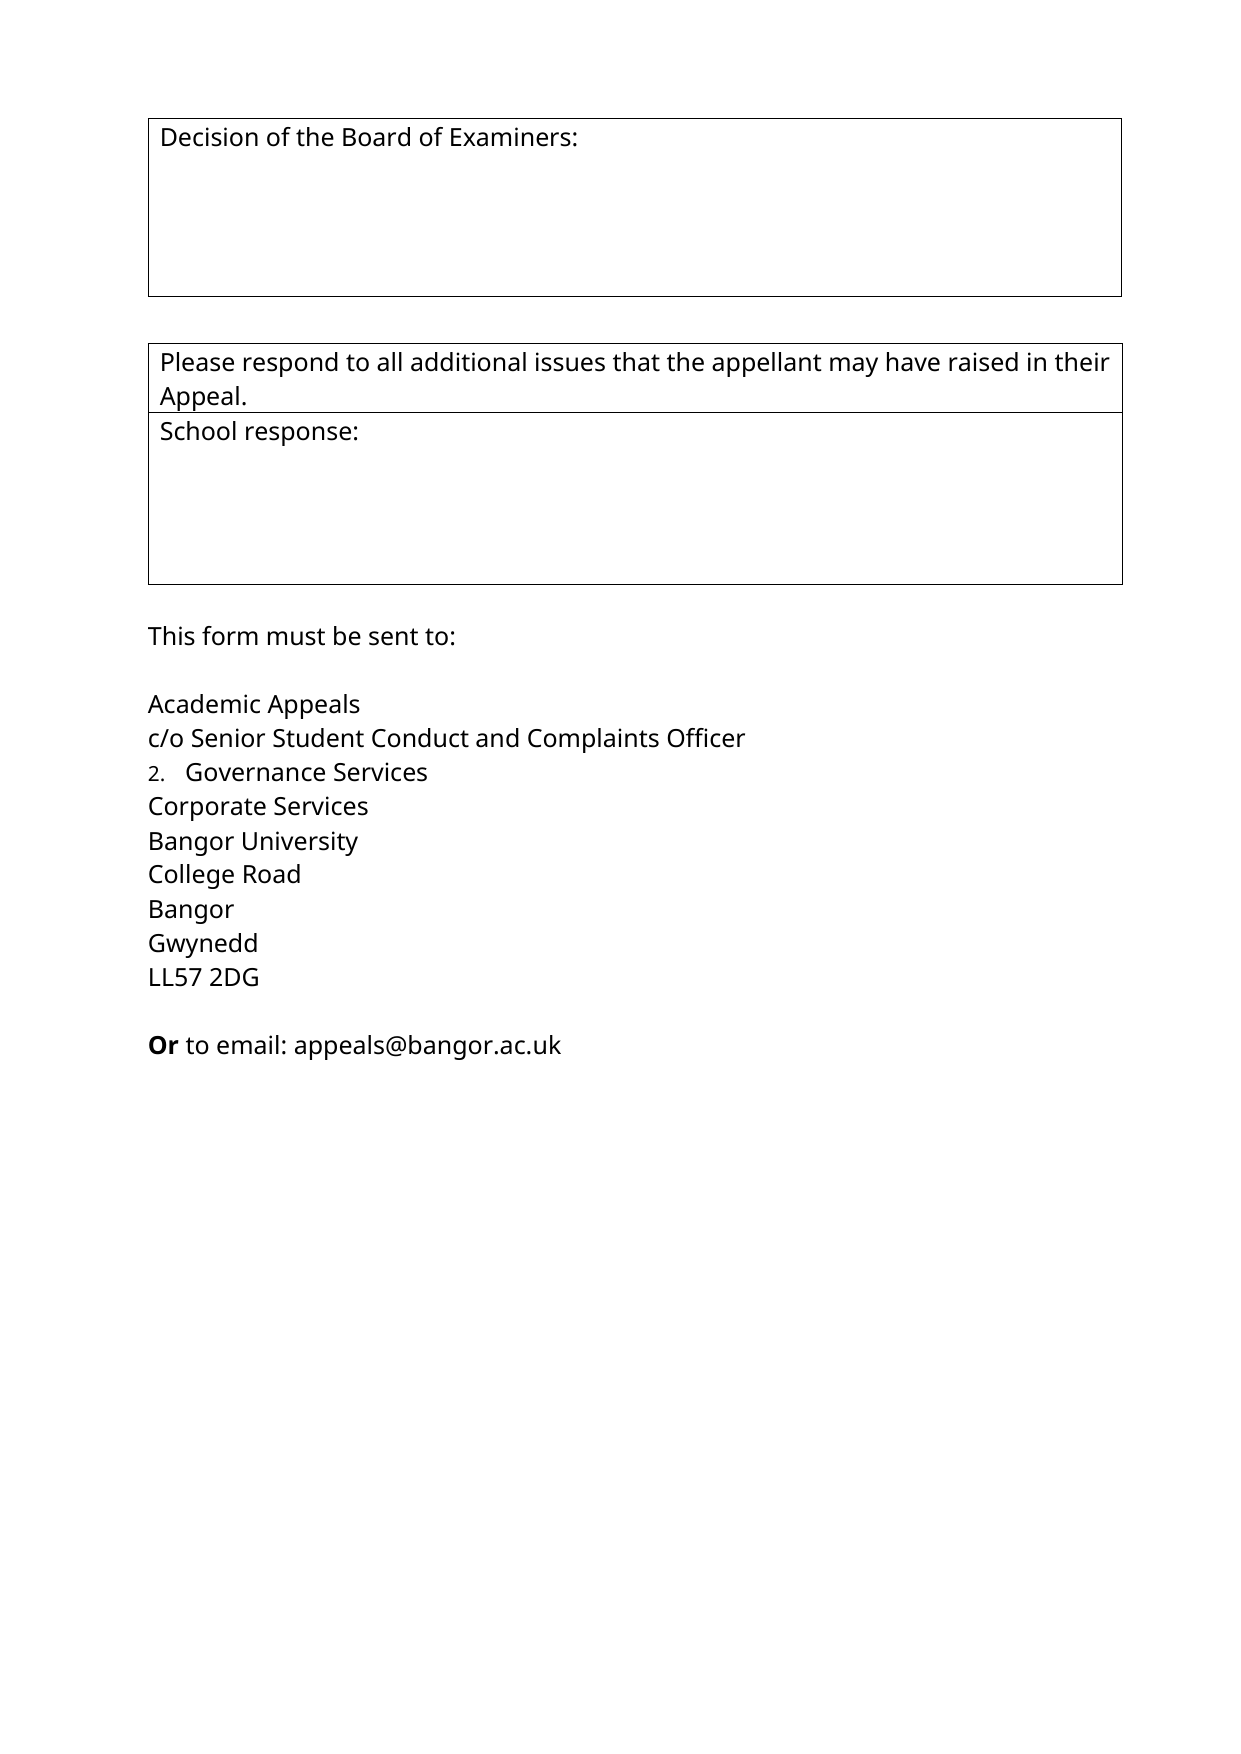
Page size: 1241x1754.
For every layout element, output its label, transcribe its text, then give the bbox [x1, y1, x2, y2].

list This form must be sent to: [148, 619, 1122, 653]
table_header Please respond to all additional issues that the appellant may have raised in their Appeal. [149, 344, 1122, 412]
list LL57 2DG [148, 959, 1122, 993]
table_cell Decision of the Board of Examiners: [149, 119, 1121, 296]
list Academic Appeals [148, 687, 1122, 721]
list Corporate Services [148, 789, 1122, 823]
list Or to email: appeals@bangor.ac.uk [148, 1027, 1122, 1062]
table_cell School response: [149, 413, 1122, 584]
list c/o Senior Student Conduct and Complaints Officer [148, 721, 1122, 755]
list College Road [148, 857, 1122, 891]
text Governance Services [148, 755, 1122, 789]
list Bangor [148, 891, 1122, 925]
list Bangor University [148, 823, 1122, 857]
list Gwynedd [148, 925, 1122, 959]
